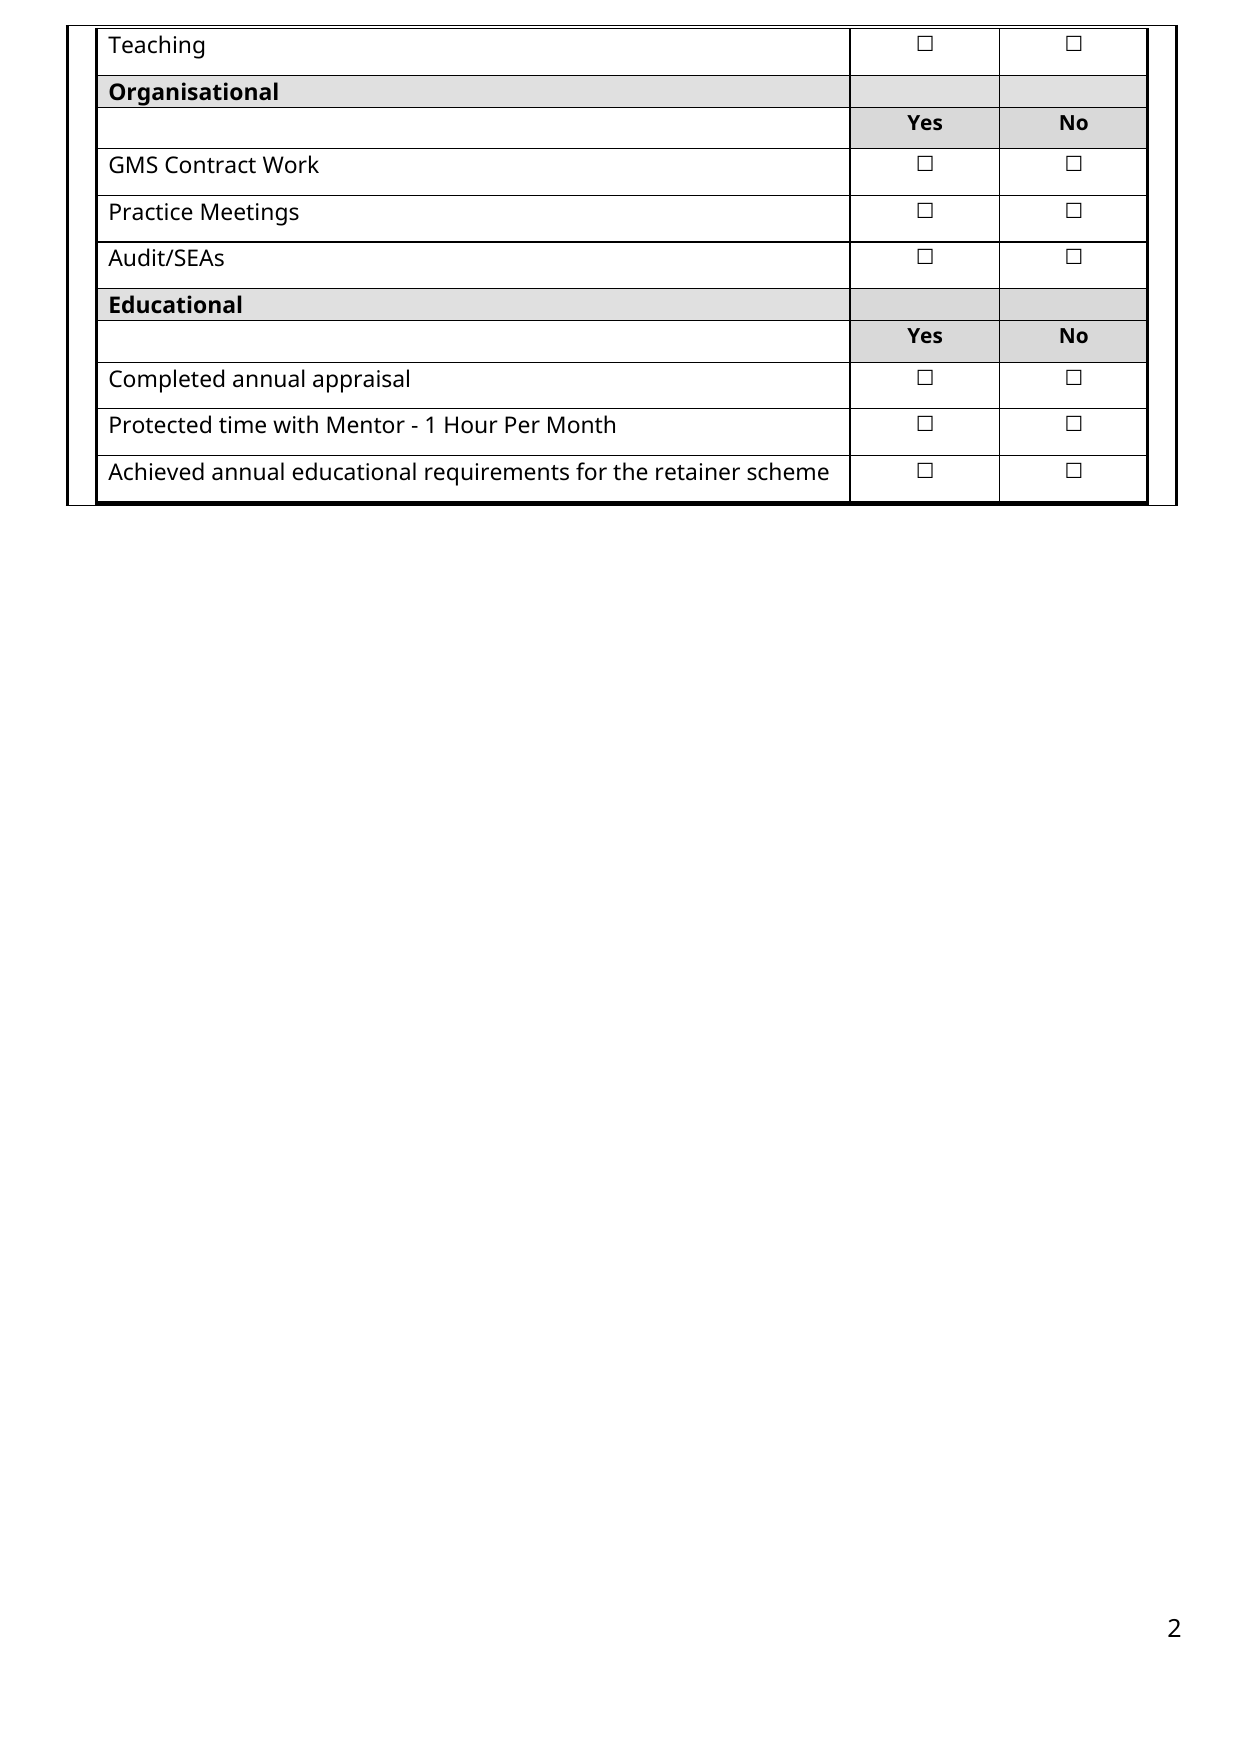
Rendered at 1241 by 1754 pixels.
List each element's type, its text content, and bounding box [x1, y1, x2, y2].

table_cell A Your Workload [69, 26, 1175, 504]
